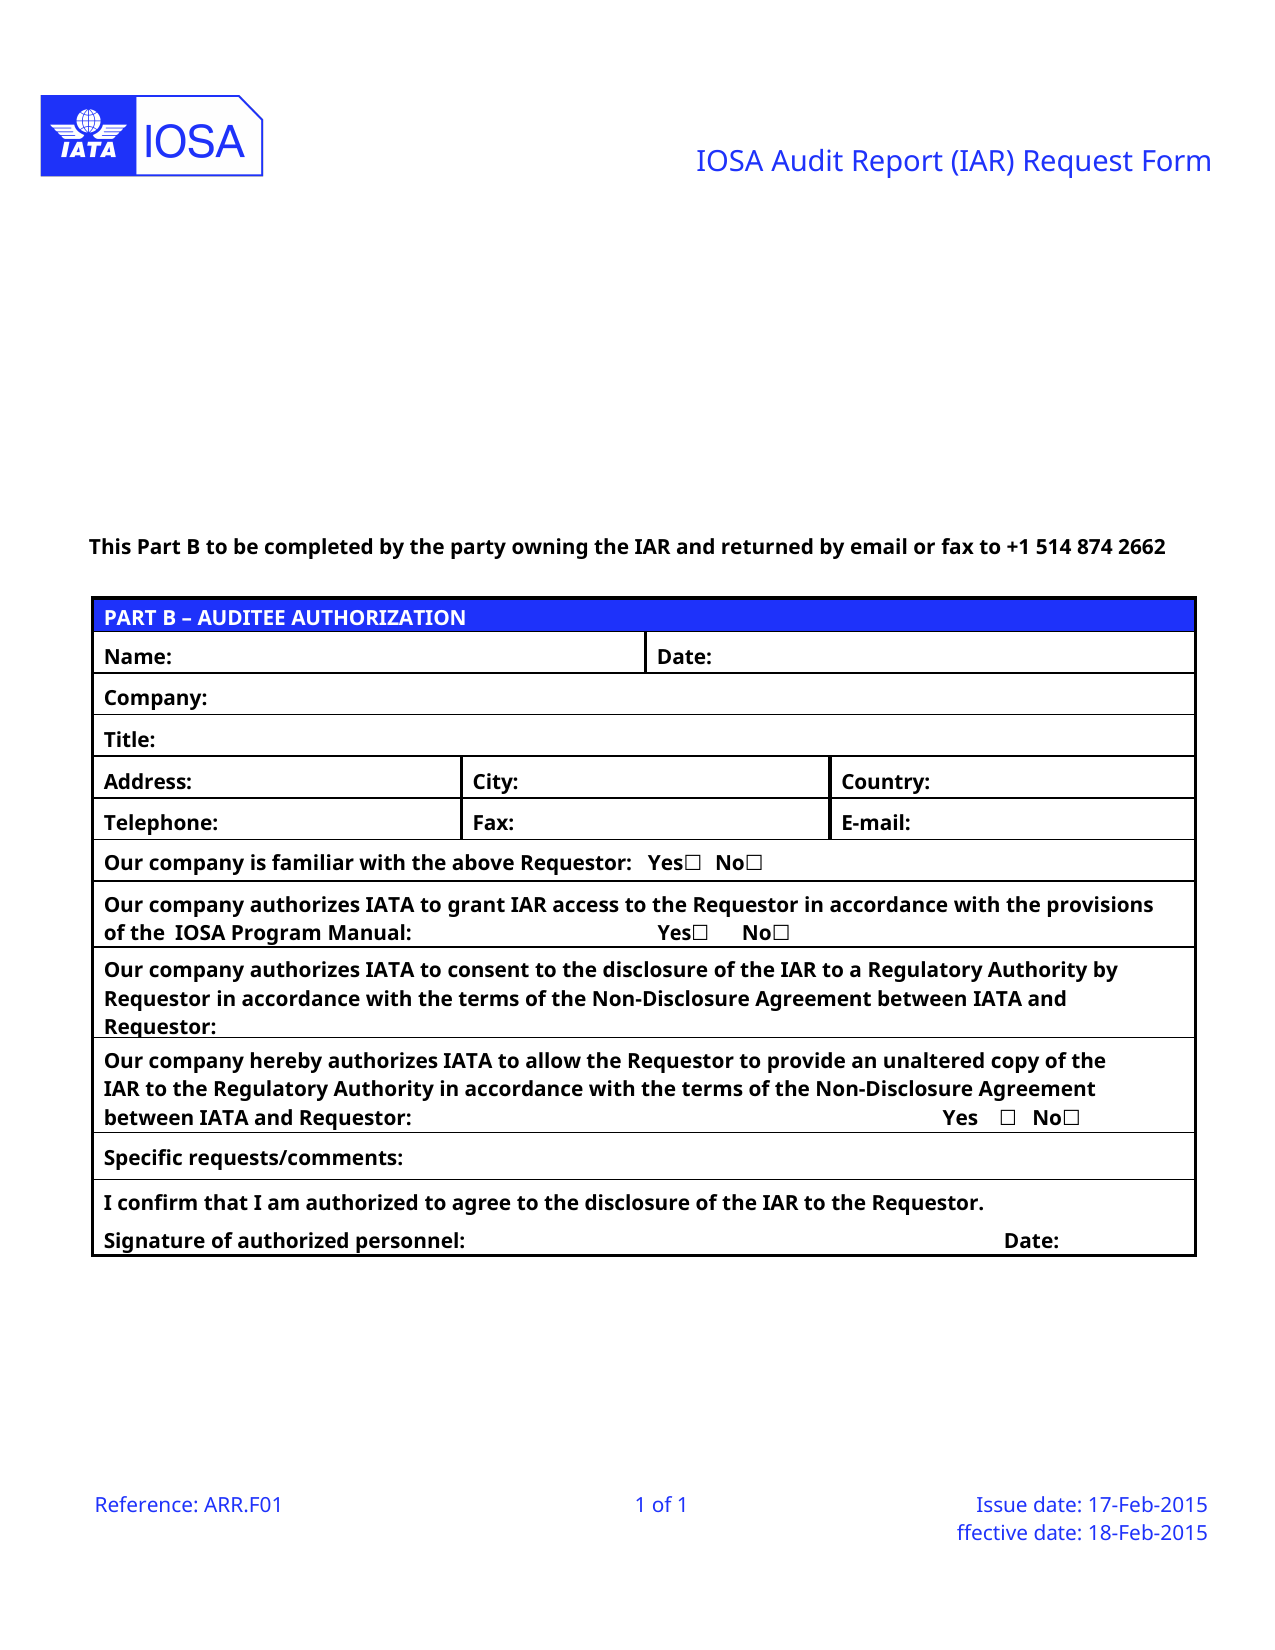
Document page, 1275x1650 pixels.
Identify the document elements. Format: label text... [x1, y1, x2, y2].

table_cell Our company hereby authorizes IATA to allow the Requestor to provide an unaltered copy of the IAR to the Regulatory Authority in accordance with the terms of the Non-Disclosure Agreement between IATA and Requestor: Yes No [94, 1038, 1194, 1132]
table_cell Our company is familiar with the above Requestor: Yes No [94, 840, 1194, 880]
text This Part B to be completed by the party owning the IAR and returned by email or fax to +1 514 874 2662 [89, 532, 1229, 560]
table_cell City: [463, 757, 828, 797]
table_cell I confirm that I am authorized to agree to the disclosure of the IAR to the Requestor. Signature of authorized personnel: Date: [94, 1180, 1194, 1253]
table_cell Company: [94, 674, 1194, 714]
table_cell E-mail: [832, 799, 1194, 839]
picture [9, 62, 294, 209]
table_cell Title: [94, 715, 1194, 755]
table_cell Date: [647, 632, 1194, 672]
table_cell Country: [832, 757, 1194, 797]
table_cell Specific requests/comments: [94, 1133, 1194, 1178]
table_header PART B – AUDITEE AUTHORIZATION [94, 600, 1194, 631]
table_cell Fax: [463, 799, 828, 839]
table_cell Name: [94, 632, 644, 672]
table_cell Our company authorizes IATA to consent to the disclosure of the IAR to a Regulatory Authority by Requestor in accordance with the terms of the Non-Disclosure Agreement between IATA and Requestor: Yes No [94, 948, 1194, 1037]
table_cell Address: [94, 757, 460, 797]
table_cell Our company authorizes IATA to grant IAR access to the Requestor in accordance with the provisions of the IOSA Program Manual: Yes No [94, 882, 1194, 946]
table_cell Telephone: [94, 799, 460, 839]
